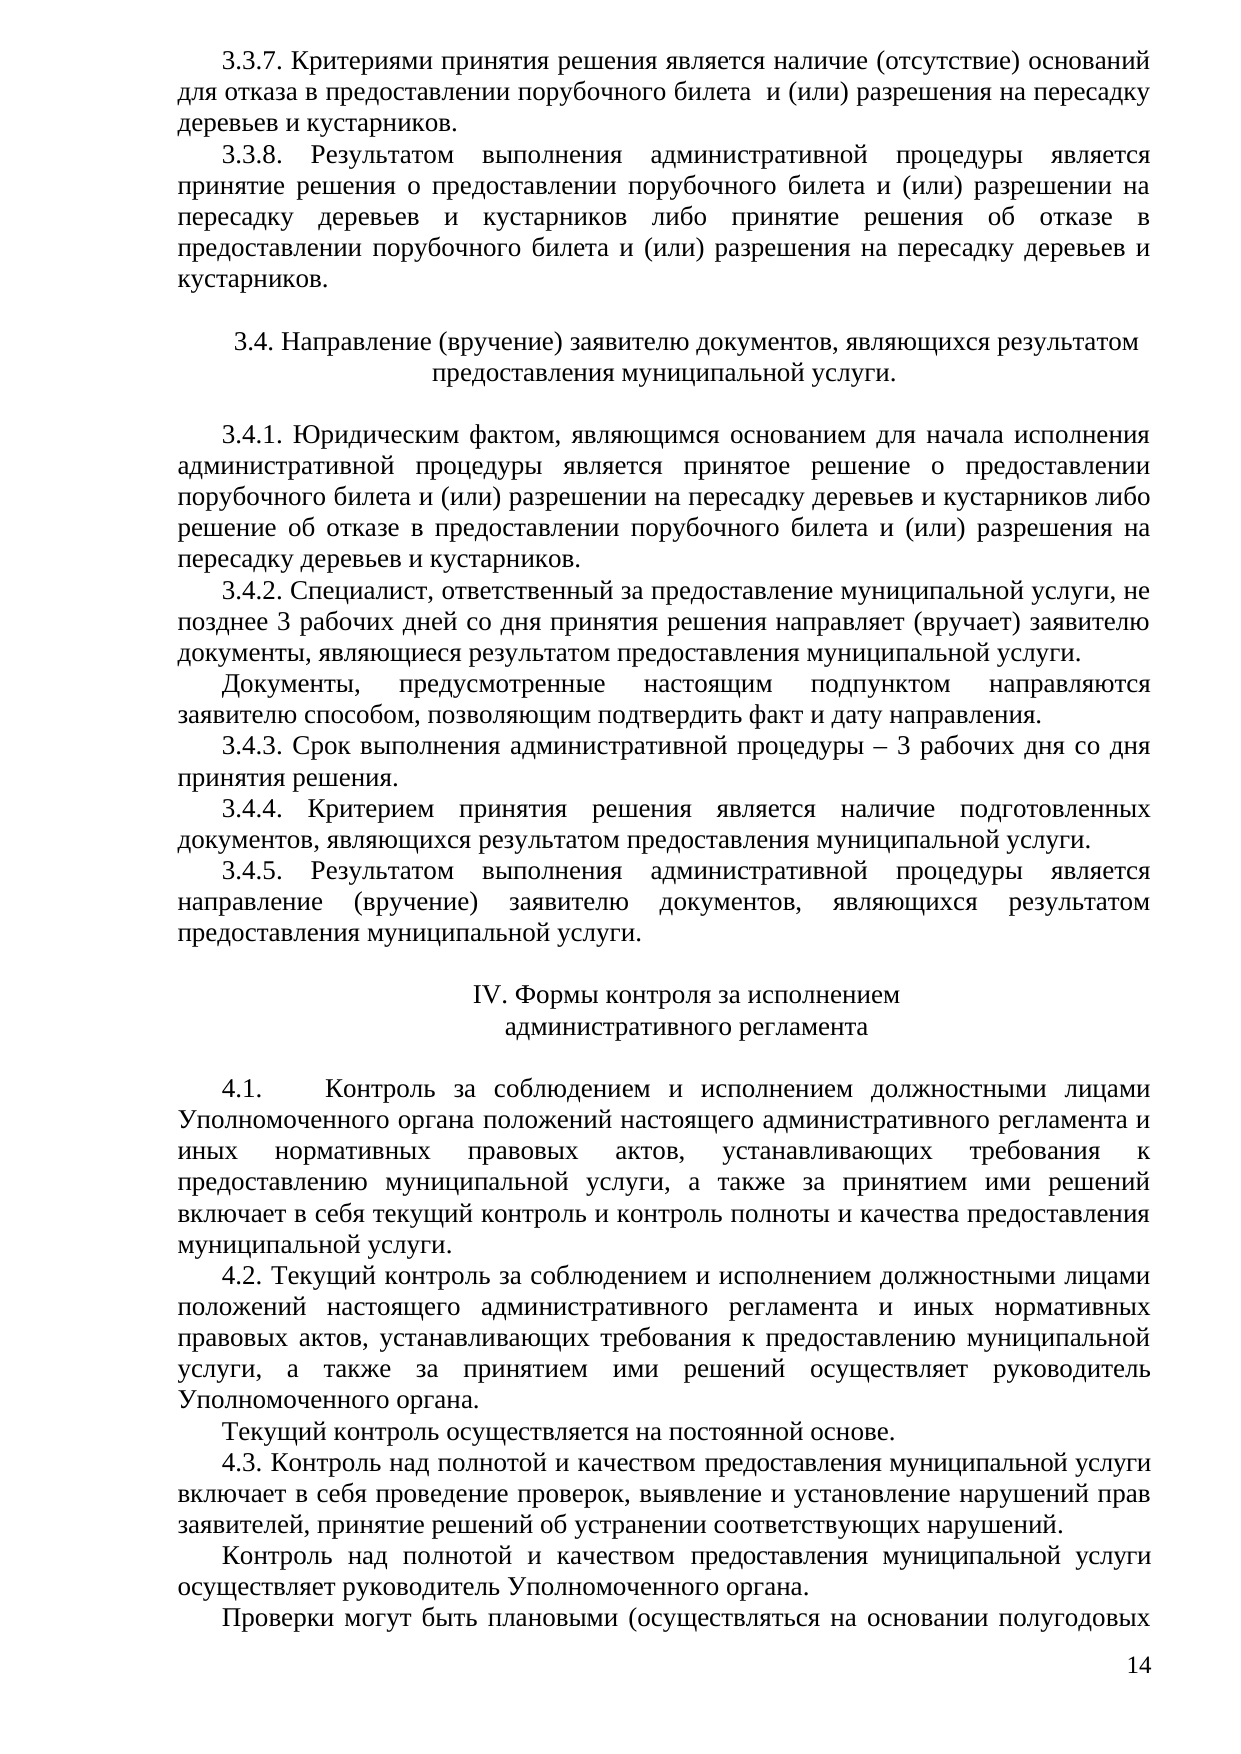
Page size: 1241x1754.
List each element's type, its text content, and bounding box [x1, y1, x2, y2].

text Текущий контроль осуществляется на постоянной основе. [177, 1415, 1152, 1446]
text 3.4.2. Специалист, ответственный за предоставление муниципальной услуги, не позднее 3 рабочих дней со дня принятия решения направляет (вручает) заявителю документы, являющиеся результатом предоставления муниципальной услуги. [177, 574, 1152, 667]
text 3.4. Направление (вручение) заявителю документов, являющихся результатом предоставления муниципальной услуги. [177, 324, 1152, 387]
text 3.4.3. Срок выполнения административной процедуры – 3 рабочих дня со дня принятия решения. [177, 729, 1152, 792]
text 3.4.4. Критерием принятия решения является наличие подготовленных документов, являющихся результатом предоставления муниципальной услуги. [177, 792, 1152, 854]
text 3.3.7. Критериями принятия решения является наличие (отсутствие) оснований для отказа в предоставлении порубочного билета и (или) разрешения на пересадку деревьев и кустарников. [177, 44, 1152, 138]
subtitle IV. Формы контроля за исполнением [177, 979, 1152, 1010]
text 4.2. Текущий контроль за соблюдением и исполнением должностными лицами положений настоящего административного регламента и иных нормативных правовых актов, устанавливающих требования к предоставлению муниципальной услуги, а также за принятием ими решений осуществляет руководитель Уполномоченного органа. [177, 1259, 1152, 1415]
text 3.3.8. Результатом выполнения административной процедуры является принятие решения о предоставлении порубочного билета и (или) разрешении на пересадку деревьев и кустарников либо принятие решения об отказе в предоставлении порубочного билета и (или) разрешения на пересадку деревьев и кустарников. [177, 138, 1152, 293]
text 4.1. Контроль за соблюдением и исполнением должностными лицами Уполномоченного органа положений настоящего административного регламента и иных нормативных правовых актов, устанавливающих требования к предоставлению муниципальной услуги, а также за принятием ими решений включает в себя текущий контроль и контроль полноты и качества предоставления муниципальной услуги. [177, 1072, 1152, 1259]
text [177, 1602, 1152, 1633]
text Документы, предусмотренные настоящим подпунктом направляются заявителю способом, позволяющим подтвердить факт и дату направления. [177, 667, 1152, 729]
subtitle административного регламента [177, 1010, 1152, 1041]
text 3.4.5. Результатом выполнения административной процедуры является направление (вручение) заявителю документов, являющихся результатом предоставления муниципальной услуги. [177, 854, 1152, 947]
text Контроль над полнотой и качеством предоставления муниципальной услуги осуществляет руководитель Уполномоченного органа. [177, 1539, 1152, 1602]
text 3.4.1. Юридическим фактом, являющимся основанием для начала исполнения административной процедуры является принятое решение о предоставлении порубочного билета и (или) разрешении на пересадку деревьев и кустарников либо решение об отказе в предоставлении порубочного билета и (или) разрешения на пересадку деревьев и кустарников. [177, 418, 1152, 574]
text 4.3. Контроль над полнотой и качеством предоставления муниципальной услуги включает в себя проведение проверок, выявление и установление нарушений прав заявителей, принятие решений об устранении соответствующих нарушений. [177, 1446, 1152, 1539]
